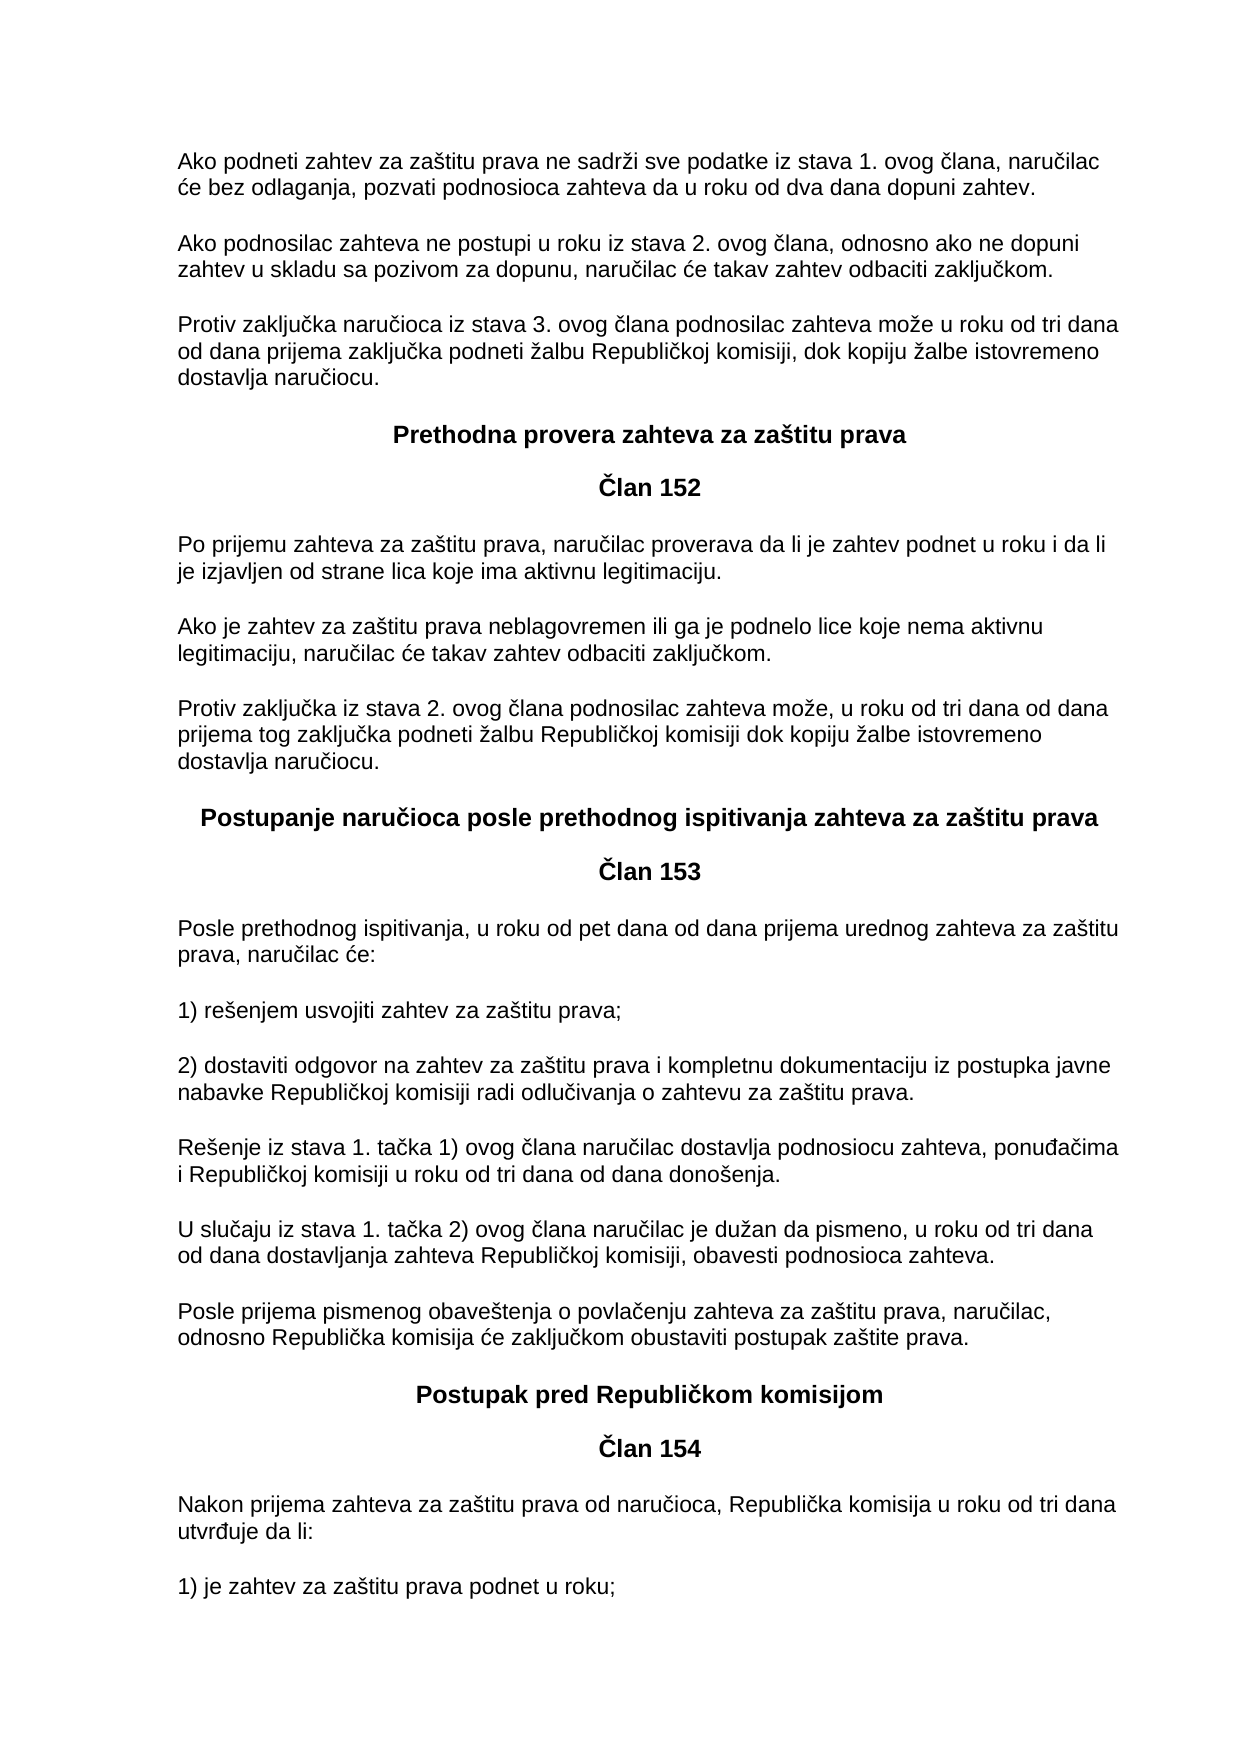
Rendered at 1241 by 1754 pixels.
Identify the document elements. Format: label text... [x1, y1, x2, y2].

text Protiv zaključka naručioca iz stava 3. ovog člana podnosilac zahteva može u roku od tri dana od dana prijema zaključka podneti žalbu Republičkoj komisiji, dok kopiju žalbe istovremeno dostavlja naručiocu. [177, 311, 1122, 390]
text U slučaju iz stava 1. tačka 2) ovog člana naručilac je dužan da pismeno, u roku od tri dana od dana dostavljanja zahteva Republičkoj komisiji, obavesti podnosioca zahteva. [177, 1216, 1122, 1269]
text 1) rešenjem usvojiti zahtev za zaštitu prava; [177, 997, 1122, 1023]
text Prethodna provera zahteva za zaštitu prava [177, 419, 1122, 448]
text 2) dostaviti odgovor na zahtev za zaštitu prava i kompletnu dokumentaciju iz postupka javne nabavke Republičkoj komisiji radi odlučivanja o zahtevu za zaštitu prava. [177, 1052, 1122, 1105]
text Nakon prijema zahteva za zaštitu prava od naručioca, Republička komisija u roku od tri dana utvrđuje da li: [177, 1491, 1122, 1544]
text Član 152 [177, 473, 1122, 502]
text Član 154 [177, 1433, 1122, 1462]
text Član 153 [177, 857, 1122, 886]
text 1) je zahtev za zaštitu prava podnet u roku; [177, 1573, 1122, 1600]
text Ako podneti zahtev za zaštitu prava ne sadrži sve podatke iz stava 1. ovog člana, naručilac će bez odlaganja, pozvati podnosioca zahteva da u roku od dva dana dopuni zahtev. [177, 148, 1122, 200]
text Rešenje iz stava 1. tačka 1) ovog člana naručilac dostavlja podnosiocu zahteva, ponuđačima i Republičkoj komisiji u roku od tri dana od dana donošenja. [177, 1134, 1122, 1187]
text Protiv zaključka iz stava 2. ovog člana podnosilac zahteva može, u roku od tri dana od dana prijema tog zaključka podneti žalbu Republičkoj komisiji dok kopiju žalbe istovremeno dostavlja naručiocu. [177, 695, 1122, 774]
text Ako podnosilac zahteva ne postupi u roku iz stava 2. ovog člana, odnosno ako ne dopuni zahtev u skladu sa pozivom za dopunu, naručilac će takav zahtev odbaciti zaključkom. [177, 229, 1122, 282]
text Postupanje naručioca posle prethodnog ispitivanja zahteva za zaštitu prava [177, 803, 1122, 832]
text Ako je zahtev za zaštitu prava neblagovremen ili ga je podnelo lice koje nema aktivnu legitimaciju, naručilac će takav zahtev odbaciti zaključkom. [177, 613, 1122, 666]
text Posle prijema pismenog obaveštenja o povlačenju zahteva za zaštitu prava, naručilac, odnosno Republička komisija će zaključkom obustaviti postupak zaštite prava. [177, 1298, 1122, 1351]
text Postupak pred Republičkom komisijom [177, 1380, 1122, 1408]
text Po prijemu zahteva za zaštitu prava, naručilac proverava da li je zahtev podnet u roku i da li je izjavljen od strane lica koje ima aktivnu legitimaciju. [177, 531, 1122, 584]
text Posle prethodnog ispitivanja, u roku od pet dana od dana prijema urednog zahteva za zaštitu prava, naručilac će: [177, 915, 1122, 968]
